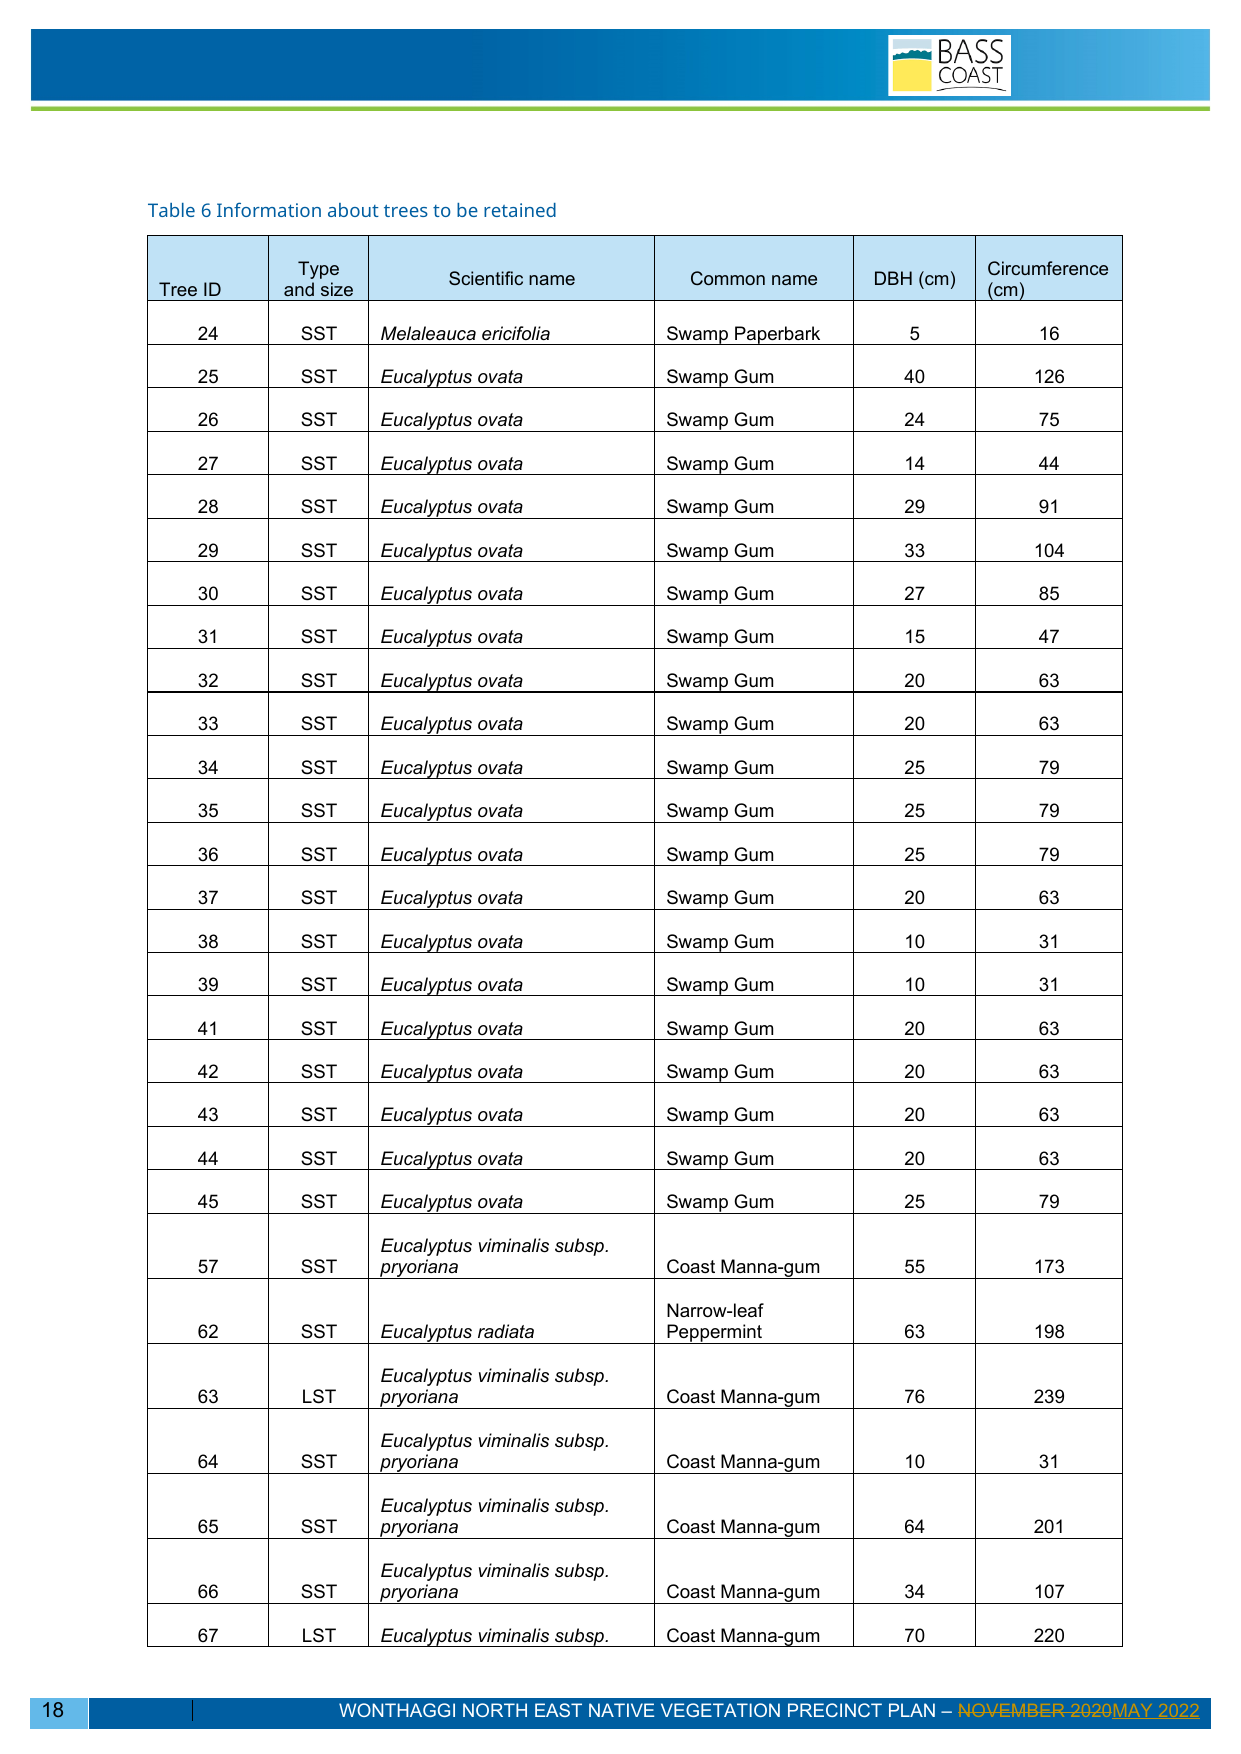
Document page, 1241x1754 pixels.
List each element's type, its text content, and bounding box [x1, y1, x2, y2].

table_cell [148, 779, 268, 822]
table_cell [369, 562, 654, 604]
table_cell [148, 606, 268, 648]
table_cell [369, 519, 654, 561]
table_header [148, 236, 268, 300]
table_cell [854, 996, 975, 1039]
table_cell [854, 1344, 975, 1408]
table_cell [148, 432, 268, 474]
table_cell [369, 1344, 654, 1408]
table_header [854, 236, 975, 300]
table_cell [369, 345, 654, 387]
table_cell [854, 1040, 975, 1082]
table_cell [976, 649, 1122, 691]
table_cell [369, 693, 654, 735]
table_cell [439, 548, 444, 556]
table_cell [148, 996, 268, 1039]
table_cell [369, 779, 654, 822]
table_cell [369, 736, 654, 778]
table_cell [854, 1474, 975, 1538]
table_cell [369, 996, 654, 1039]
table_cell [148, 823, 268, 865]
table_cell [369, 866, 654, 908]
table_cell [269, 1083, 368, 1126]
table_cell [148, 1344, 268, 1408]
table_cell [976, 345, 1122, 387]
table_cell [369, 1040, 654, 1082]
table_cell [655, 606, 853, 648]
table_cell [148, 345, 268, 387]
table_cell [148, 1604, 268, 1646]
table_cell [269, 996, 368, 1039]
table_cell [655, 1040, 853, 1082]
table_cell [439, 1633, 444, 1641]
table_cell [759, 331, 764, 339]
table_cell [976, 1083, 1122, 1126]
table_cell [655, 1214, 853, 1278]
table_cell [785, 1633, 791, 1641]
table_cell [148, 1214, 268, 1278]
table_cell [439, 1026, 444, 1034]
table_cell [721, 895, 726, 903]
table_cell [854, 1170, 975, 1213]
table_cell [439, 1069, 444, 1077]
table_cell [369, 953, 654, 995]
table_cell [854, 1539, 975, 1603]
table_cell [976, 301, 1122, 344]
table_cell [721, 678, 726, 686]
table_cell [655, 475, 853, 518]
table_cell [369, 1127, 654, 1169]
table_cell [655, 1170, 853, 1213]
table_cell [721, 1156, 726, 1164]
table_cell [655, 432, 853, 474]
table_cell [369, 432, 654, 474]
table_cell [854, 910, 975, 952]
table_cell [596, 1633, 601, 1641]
text Table 6 Information about trees to be retained [148, 198, 1122, 223]
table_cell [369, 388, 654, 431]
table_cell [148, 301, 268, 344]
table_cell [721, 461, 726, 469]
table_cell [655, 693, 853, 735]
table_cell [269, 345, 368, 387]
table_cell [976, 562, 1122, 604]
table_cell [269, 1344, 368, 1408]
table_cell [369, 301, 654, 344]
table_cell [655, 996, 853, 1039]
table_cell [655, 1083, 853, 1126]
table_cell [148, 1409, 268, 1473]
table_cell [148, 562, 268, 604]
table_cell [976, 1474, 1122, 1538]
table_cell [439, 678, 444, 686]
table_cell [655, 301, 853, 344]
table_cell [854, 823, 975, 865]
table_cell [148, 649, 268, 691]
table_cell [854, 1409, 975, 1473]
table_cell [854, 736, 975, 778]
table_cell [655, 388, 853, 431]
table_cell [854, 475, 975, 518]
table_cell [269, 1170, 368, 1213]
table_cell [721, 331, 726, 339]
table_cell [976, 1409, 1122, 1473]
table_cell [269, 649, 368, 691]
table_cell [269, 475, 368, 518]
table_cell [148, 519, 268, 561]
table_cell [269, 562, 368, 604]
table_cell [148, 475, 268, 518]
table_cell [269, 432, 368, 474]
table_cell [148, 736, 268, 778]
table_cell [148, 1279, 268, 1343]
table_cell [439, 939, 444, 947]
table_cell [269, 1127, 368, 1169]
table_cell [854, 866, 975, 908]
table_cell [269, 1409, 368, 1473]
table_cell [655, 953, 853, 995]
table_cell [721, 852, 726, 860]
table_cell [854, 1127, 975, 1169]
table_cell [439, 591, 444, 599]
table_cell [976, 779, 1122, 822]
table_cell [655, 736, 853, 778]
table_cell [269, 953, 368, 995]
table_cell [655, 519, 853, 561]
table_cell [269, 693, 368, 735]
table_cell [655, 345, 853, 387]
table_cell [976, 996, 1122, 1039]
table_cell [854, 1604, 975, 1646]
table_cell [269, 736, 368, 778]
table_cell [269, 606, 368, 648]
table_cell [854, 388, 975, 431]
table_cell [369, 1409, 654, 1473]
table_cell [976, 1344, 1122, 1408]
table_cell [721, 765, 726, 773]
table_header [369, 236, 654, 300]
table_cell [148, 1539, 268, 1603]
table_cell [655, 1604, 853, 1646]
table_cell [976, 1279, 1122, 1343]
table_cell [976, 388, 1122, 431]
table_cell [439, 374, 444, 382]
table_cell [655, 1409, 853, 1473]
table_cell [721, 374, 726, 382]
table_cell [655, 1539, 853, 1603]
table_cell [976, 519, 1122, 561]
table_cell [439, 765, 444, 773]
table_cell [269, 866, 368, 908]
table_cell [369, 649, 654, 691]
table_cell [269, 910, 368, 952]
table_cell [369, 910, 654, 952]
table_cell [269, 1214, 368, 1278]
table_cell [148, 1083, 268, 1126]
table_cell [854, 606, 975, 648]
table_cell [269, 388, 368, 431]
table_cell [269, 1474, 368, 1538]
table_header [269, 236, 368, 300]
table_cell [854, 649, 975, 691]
picture [29, 29, 1211, 111]
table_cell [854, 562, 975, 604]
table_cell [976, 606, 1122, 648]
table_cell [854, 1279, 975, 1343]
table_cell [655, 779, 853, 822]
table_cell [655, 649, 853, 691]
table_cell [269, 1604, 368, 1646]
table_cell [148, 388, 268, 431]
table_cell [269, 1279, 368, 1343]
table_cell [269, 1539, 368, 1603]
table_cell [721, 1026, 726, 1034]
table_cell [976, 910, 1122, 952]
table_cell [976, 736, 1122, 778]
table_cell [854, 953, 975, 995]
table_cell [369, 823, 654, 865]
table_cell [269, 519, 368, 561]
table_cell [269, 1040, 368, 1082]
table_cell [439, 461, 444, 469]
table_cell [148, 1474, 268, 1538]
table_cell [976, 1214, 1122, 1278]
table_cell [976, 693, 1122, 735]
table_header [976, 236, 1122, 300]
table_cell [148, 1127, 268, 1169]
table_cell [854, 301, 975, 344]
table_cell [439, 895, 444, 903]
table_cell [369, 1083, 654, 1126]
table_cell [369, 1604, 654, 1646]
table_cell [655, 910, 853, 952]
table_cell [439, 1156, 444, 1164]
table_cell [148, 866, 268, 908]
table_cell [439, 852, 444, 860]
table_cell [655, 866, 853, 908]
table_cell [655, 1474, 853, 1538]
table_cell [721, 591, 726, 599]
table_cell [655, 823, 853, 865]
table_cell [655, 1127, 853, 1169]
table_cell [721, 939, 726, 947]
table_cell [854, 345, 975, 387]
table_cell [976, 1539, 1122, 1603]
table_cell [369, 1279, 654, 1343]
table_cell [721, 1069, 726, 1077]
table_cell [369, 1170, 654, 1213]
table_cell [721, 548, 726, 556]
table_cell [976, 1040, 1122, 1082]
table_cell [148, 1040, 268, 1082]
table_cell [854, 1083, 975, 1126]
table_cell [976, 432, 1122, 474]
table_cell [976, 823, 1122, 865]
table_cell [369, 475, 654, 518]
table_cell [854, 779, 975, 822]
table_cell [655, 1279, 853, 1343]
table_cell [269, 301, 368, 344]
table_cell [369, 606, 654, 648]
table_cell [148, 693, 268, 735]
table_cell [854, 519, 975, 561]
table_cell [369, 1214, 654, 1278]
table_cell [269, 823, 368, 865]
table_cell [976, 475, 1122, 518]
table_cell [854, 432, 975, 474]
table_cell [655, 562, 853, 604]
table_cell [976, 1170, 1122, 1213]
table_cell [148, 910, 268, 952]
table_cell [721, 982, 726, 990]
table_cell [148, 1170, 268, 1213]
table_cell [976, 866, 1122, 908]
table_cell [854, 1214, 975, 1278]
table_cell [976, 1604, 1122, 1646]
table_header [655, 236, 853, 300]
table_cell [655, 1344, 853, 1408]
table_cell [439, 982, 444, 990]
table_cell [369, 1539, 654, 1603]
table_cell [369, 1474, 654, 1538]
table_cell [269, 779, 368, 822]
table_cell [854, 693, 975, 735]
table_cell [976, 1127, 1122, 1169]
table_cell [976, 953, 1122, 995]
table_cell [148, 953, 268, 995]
